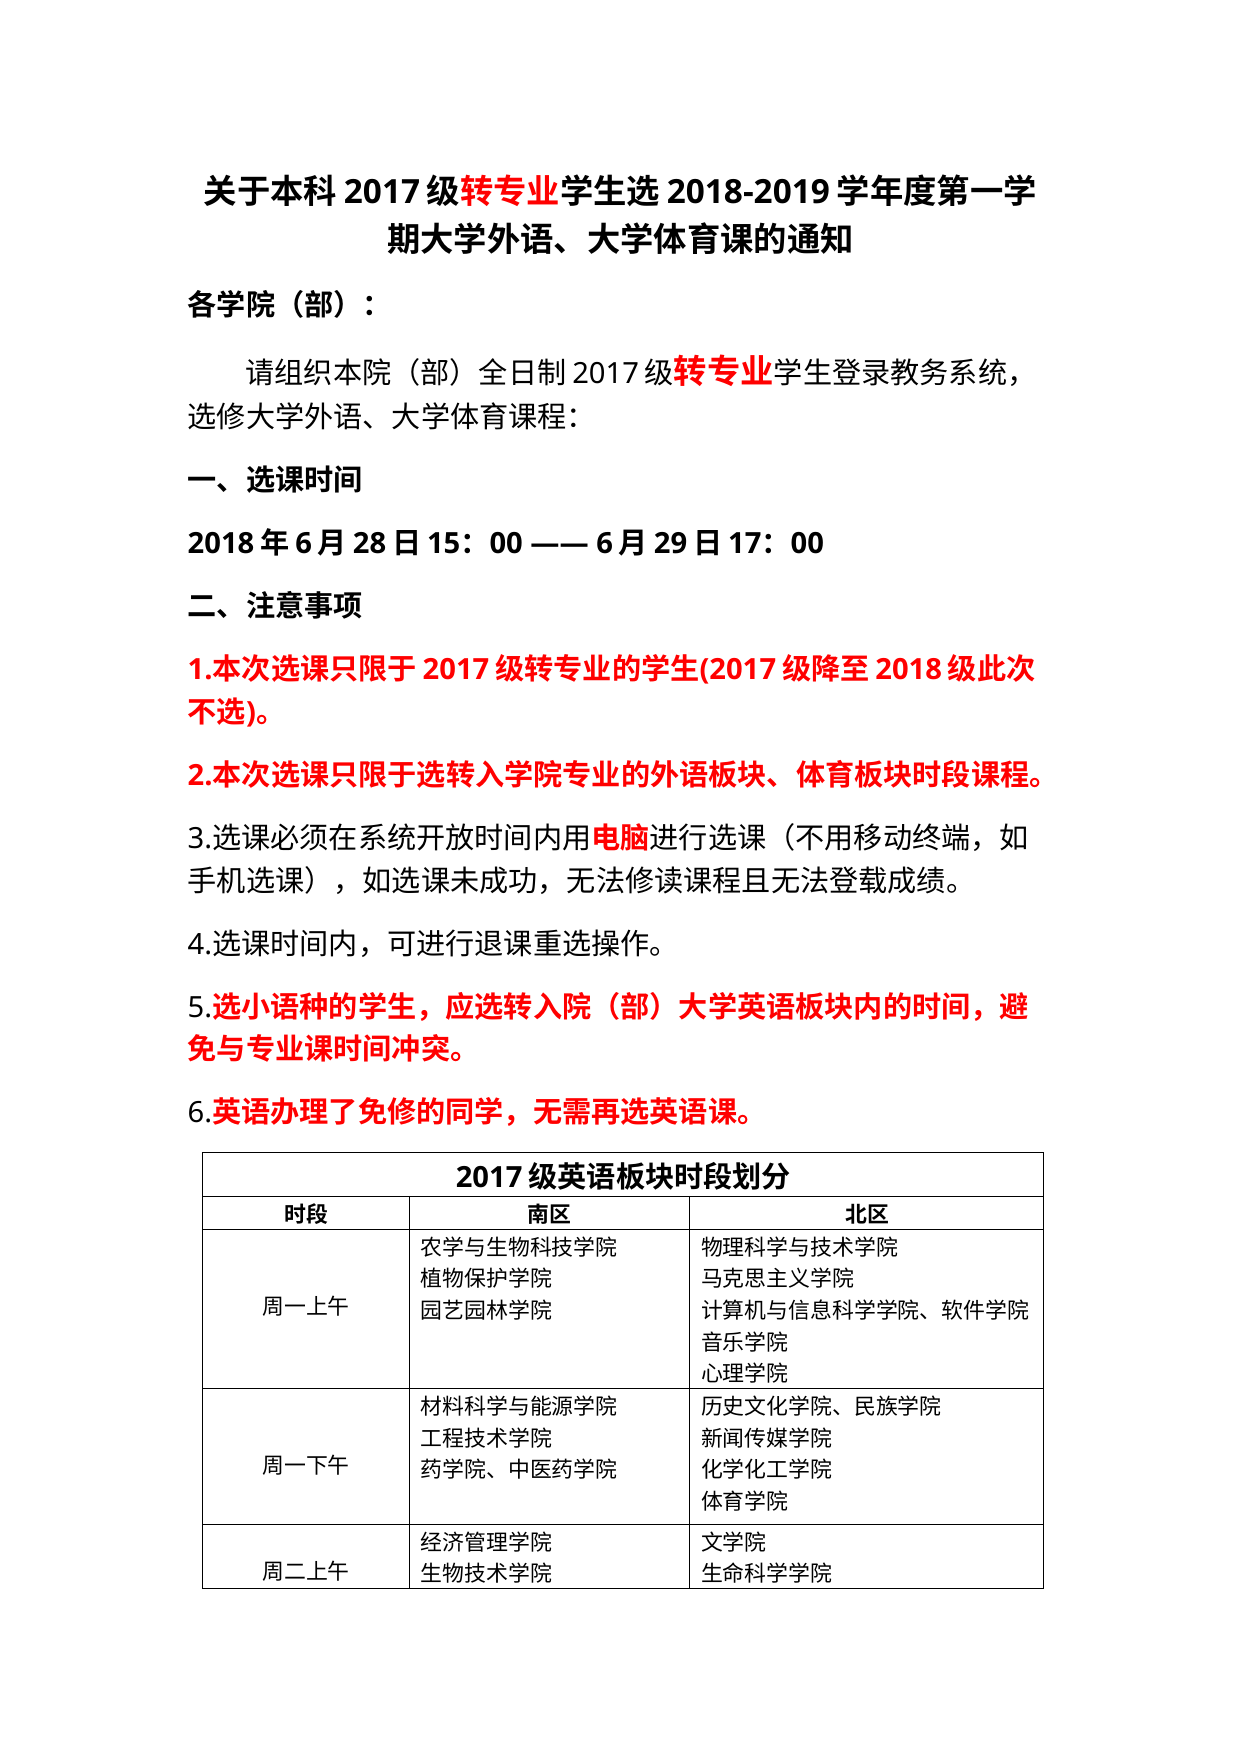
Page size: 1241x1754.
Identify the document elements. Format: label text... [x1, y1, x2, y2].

table_cell 北区 [690, 1197, 1043, 1228]
text 4.选课时间内，可进行退课重选操作。 [187, 920, 1053, 963]
text 1.本次选课只限于2017级转专业的学生(2017级降至2018级此次不选)。 [187, 646, 1053, 731]
table_cell 周二上午 [203, 1525, 409, 1588]
table_cell 文学院 生命科学学院 数学与统计学院 [690, 1525, 1043, 1588]
text 各学院（部）： [187, 282, 1053, 324]
table_cell 周一上午 [203, 1230, 409, 1388]
text 关于本科2017级转专业学生选2018-2019学年度第一学期大学外语、大学体育课的通知 [187, 164, 1053, 261]
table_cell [410, 1525, 689, 1588]
table_cell 周一下午 [203, 1389, 409, 1523]
table_cell 南区 [410, 1197, 689, 1228]
table_cell 时段 [203, 1197, 409, 1228]
table_cell 历史文化学院、民族学院 新闻传媒学院 化学化工学院 体育学院 [690, 1389, 1043, 1523]
table_cell 农学与生物科技学院 植物保护学院 园艺园林学院 [410, 1230, 689, 1388]
text 2018年6月28日15：00 —— 6月29日17：00 [187, 519, 1053, 562]
text 3.选课必须在系统开放时间内用电脑进行选课（不用移动终端，如手机选课），如选课未成功，无法修读课程且无法登载成绩。 [187, 815, 1053, 899]
text 2.本次选课只限于选转入学院专业的外语板块、体育板块时段课程。 [187, 752, 1053, 794]
text 5.选小语种的学生，应选转入院（部）大学英语板块内的时间，避免与专业课时间冲突。 [187, 983, 1053, 1068]
text 请组织本院（部）全日制2017级转专业学生登录教务系统，选修大学外语、大学体育课程： [187, 345, 1053, 436]
text 一、选课时间 [187, 456, 1053, 499]
table_header 2017级英语板块时段划分 [203, 1153, 1043, 1196]
table_cell 物理科学与技术学院 马克思主义学院 计算机与信息科学学院、软件学院 音乐学院 心理学院 [690, 1230, 1043, 1388]
text 6.英语办理了免修的同学，无需再选英语课。 [187, 1089, 1053, 1131]
table_cell 材料科学与能源学院 工程技术学院 药学院、中医药学院 [410, 1389, 689, 1523]
text 二、注意事项 [187, 583, 1053, 625]
